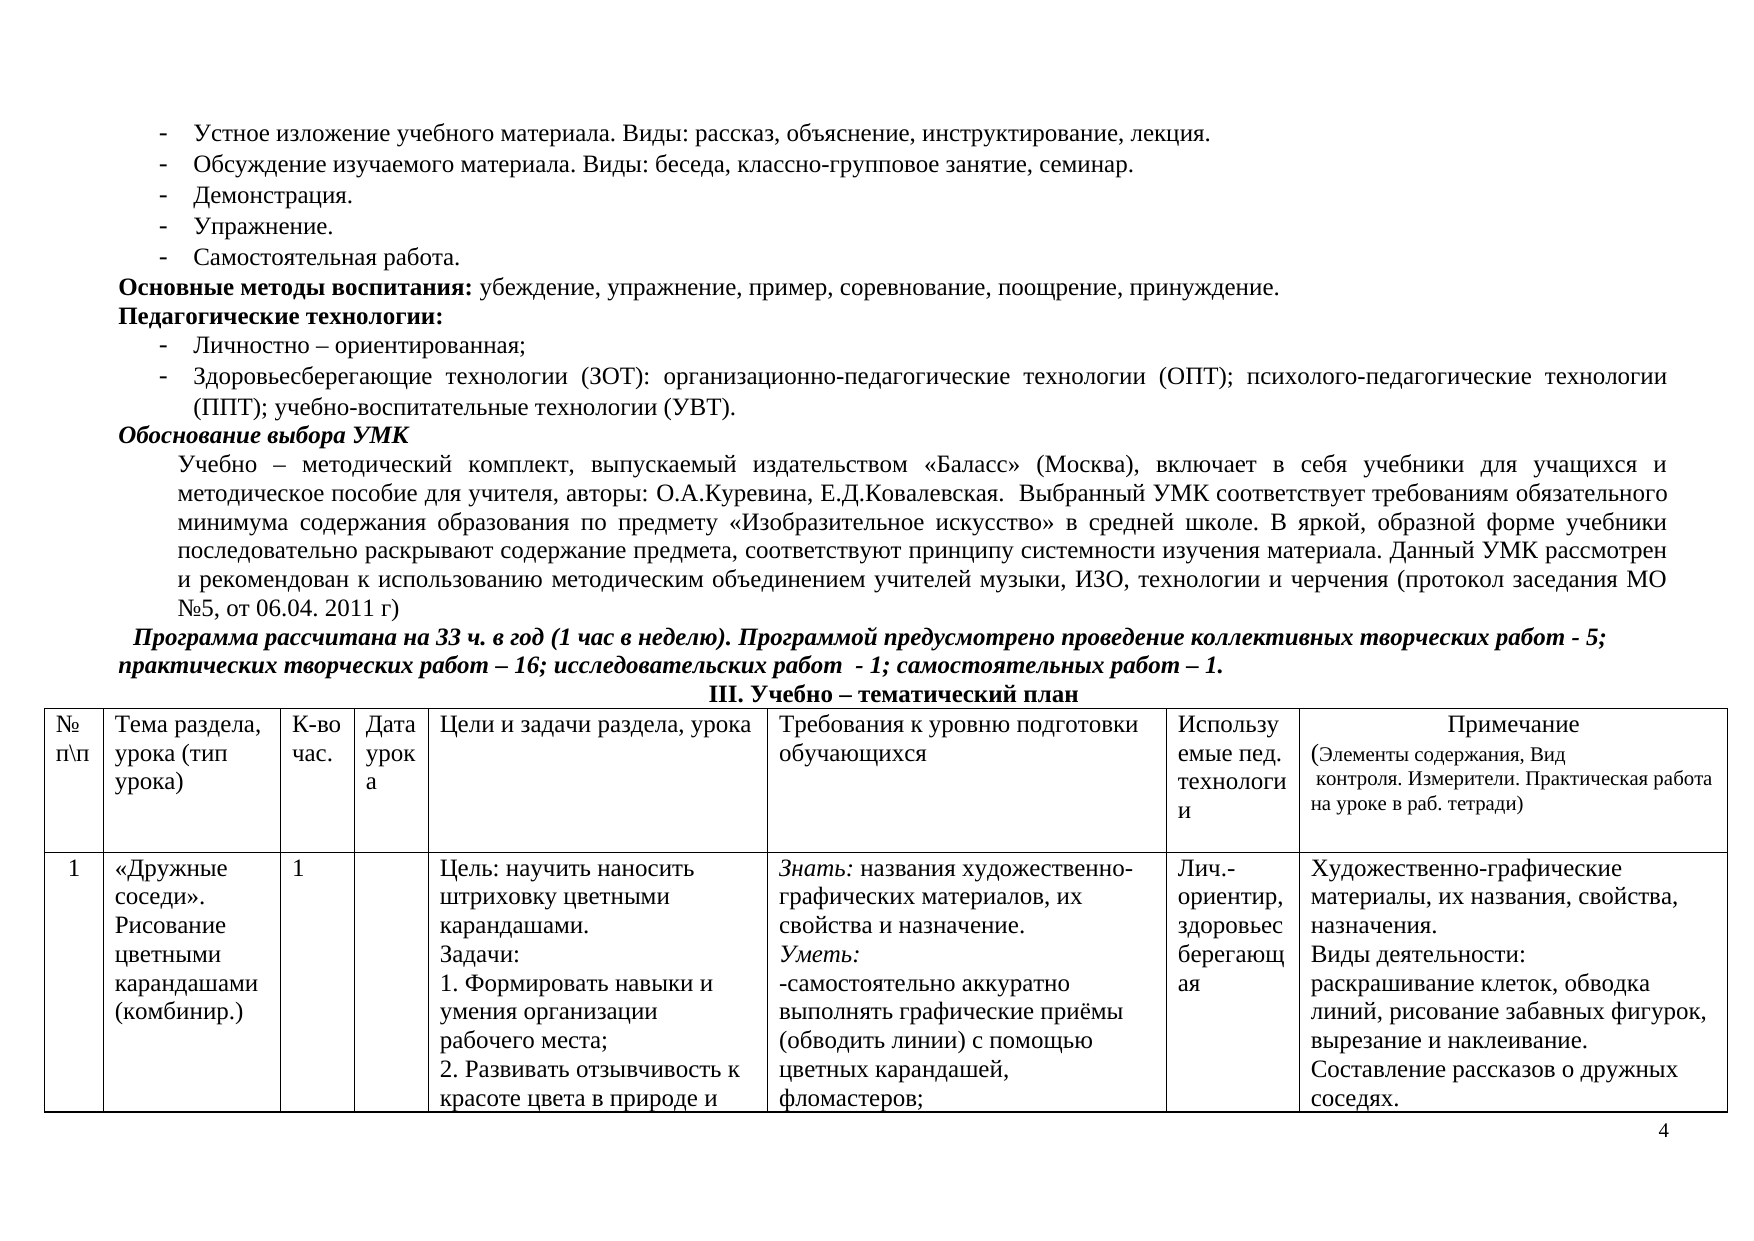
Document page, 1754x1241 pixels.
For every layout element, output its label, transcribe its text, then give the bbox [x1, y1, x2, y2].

list Обсуждение изучаемого материала. Виды: беседа, классно-групповое занятие, семинар. [156, 149, 1668, 180]
table_header № п\п [45, 709, 103, 852]
text Педагогические технологии: [118, 301, 1668, 330]
table_cell [355, 853, 428, 1111]
text Основные методы воспитания: убеждение, упражнение, пример, соревнование, поощрение, принуждение. [118, 272, 1668, 301]
table_header Используемые пед. технологии [1167, 709, 1299, 852]
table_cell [1167, 853, 1299, 1111]
list Здоровьесберегающие технологии (ЗОТ): организационно-педагогические технологии (ОПТ); психолого-педагогические технологии (ППТ); учебно-воспитательные технологии (УВТ). [156, 361, 1668, 420]
list Демонстрация. [156, 180, 1668, 211]
table_header К-во час. [281, 709, 354, 852]
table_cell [768, 853, 1166, 1111]
list Личностно – ориентированная; [156, 330, 1668, 361]
table_header Дата урока [355, 709, 428, 852]
table_header Примечание (Элементы содержания, Вид контроля. Измерители. Практическая работа на уроке в раб. тетради) [1300, 709, 1727, 852]
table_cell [429, 853, 767, 1111]
table_header Цели и задачи раздела, урока [429, 709, 767, 852]
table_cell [1300, 853, 1727, 1111]
text Учебно – методический комплект, выпускаемый издательством «Баласс» (Москва), включает в себя учебники для учащихся и методическое пособие для учителя, авторы: О.А.Куревина, Е.Д.Ковалевская. Выбранный УМК соответствует требованиям обязательного минимума содержания образования по предмету «Изобразительное искусство» в средней школе. В яркой, образной форме учебники последовательно раскрывают содержание предмета, соответствуют принципу системности изучения материала. Данный УМК рассмотрен и рекомендован к использованию методическим объединением учителей музыки, ИЗО, технологии и черчения (протокол заседания МО №5, от 06.04. 2011 г) [177, 449, 1668, 622]
table_header Требования к уровню подготовки обучающихся [768, 709, 1166, 852]
table_cell 1 [45, 853, 103, 1111]
table_header Тема раздела, урока (тип урока) [104, 709, 280, 852]
text Обоснование выбора УМК [118, 420, 1668, 449]
list Самостоятельная работа. [156, 242, 1668, 272]
text Программа рассчитана на 33 ч. в год (1 час в неделю). Программой предусмотрено проведение коллективных творческих работ - 5; практических творческих работ – 16; исследовательских работ - 1; самостоятельных работ – 1. [118, 622, 1668, 679]
text III. Учебно – тематический план [118, 679, 1668, 708]
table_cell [104, 853, 280, 1111]
list Устное изложение учебного материала. Виды: рассказ, объяснение, инструктирование, лекция. [156, 118, 1668, 149]
table_cell 1 [281, 853, 354, 1111]
list Упражнение. [156, 211, 1668, 242]
